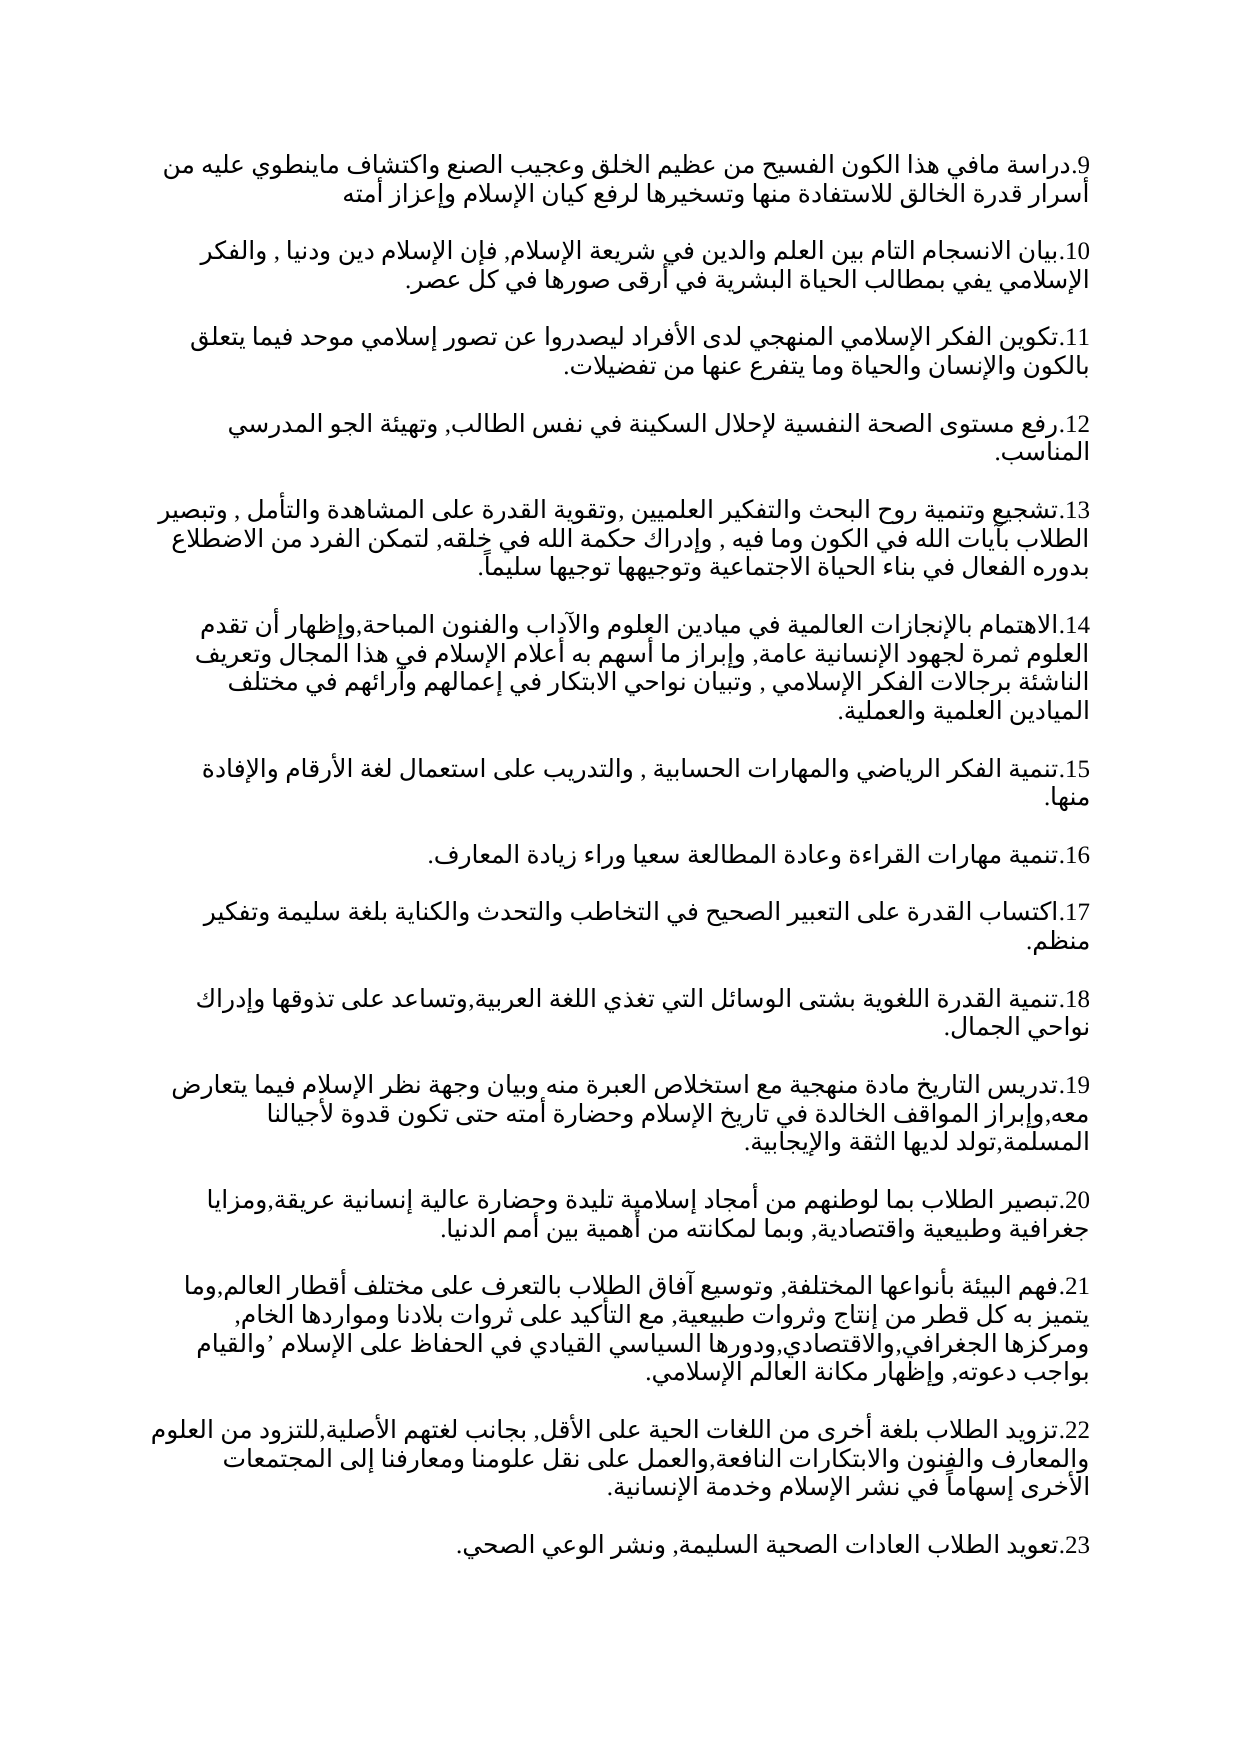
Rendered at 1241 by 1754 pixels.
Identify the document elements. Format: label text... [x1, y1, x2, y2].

text 19.تدريس التاريخ مادة منهجية مع استخلاص العبرة منه وبيان وجهة نظر الإسلام فيما يتعارض معه,وإبراز المواقف الخالدة في تاريخ الإسلام وحضارة أمته حتى تكون قدوة لأجيالنا المسلمة,تولد لديها الثقة والإيجابية. [150, 1070, 1090, 1156]
text 17.اكتساب القدرة على التعبير الصحيح في التخاطب والتحدث والكناية بلغة سليمة وتفكير منظم. [150, 897, 1090, 955]
text 20.تبصير الطلاب بما لوطنهم من أمجاد إسلامية تليدة وحضارة عالية إنسانية عريقة,ومزايا جغرافية وطبيعية واقتصادية, وبما لمكانته من أهمية بين أمم الدنيا. [150, 1185, 1090, 1242]
text 9.دراسة مافي هذا الكون الفسيح من عظيم الخلق وعجيب الصنع واكتشاف ماينطوي عليه من أسرار قدرة الخالق للاستفادة منها وتسخيرها لرفع كيان الإسلام وإعزاز أمته [150, 150, 1090, 207]
text 10.بيان الانسجام التام بين العلم والدين في شريعة الإسلام, فإن الإسلام دين ودنيا , والفكر الإسلامي يفي بمطالب الحياة البشرية في أرقى صورها في كل عصر. [150, 236, 1090, 294]
text 15.تنمية الفكر الرياضي والمهارات الحسابية , والتدريب على استعمال لغة الأرقام والإفادة منها. [150, 754, 1090, 811]
text 21.فهم البيئة بأنواعها المختلفة, وتوسيع آفاق الطلاب بالتعرف على مختلف أقطار العالم,وما يتميز به كل قطر من إنتاج وثروات طبيعية, مع التأكيد على ثروات بلادنا ومواردها الخام, ومركزها الجغرافي,والاقتصادي,ودورها السياسي القيادي في الحفاظ على الإسلام ’والقيام بواجب دعوته, وإظهار مكانة العالم الإسلامي. [150, 1271, 1090, 1386]
text 22.تزويد الطلاب بلغة أخرى من اللغات الحية على الأقل, بجانب لغتهم الأصلية,للتزود من العلوم والمعارف والفنون والابتكارات النافعة,والعمل على نقل علومنا ومعارفنا إلى المجتمعات الأخرى إسهاماً في نشر الإسلام وخدمة الإنسانية. [150, 1415, 1090, 1501]
text 18.تنمية القدرة اللغوية بشتى الوسائل التي تغذي اللغة العربية,وتساعد على تذوقها وإدراك نواحي الجمال. [150, 984, 1090, 1041]
text 13.تشجيع وتنمية روح البحث والتفكير العلميين ,وتقوية القدرة على المشاهدة والتأمل , وتبصير الطلاب بآيات الله في الكون وما فيه , وإدراك حكمة الله في خلقه, لتمكن الفرد من الاضطلاع بدوره الفعال في بناء الحياة الاجتماعية وتوجيهها توجيها سليماً. [150, 495, 1090, 581]
text 16.تنمية مهارات القراءة وعادة المطالعة سعيا وراء زيادة المعارف. [150, 840, 1090, 869]
text 14.الاهتمام بالإنجازات العالمية في ميادين العلوم والآداب والفنون المباحة,وإظهار أن تقدم العلوم ثمرة لجهود الإنسانية عامة, وإبراز ما أسهم به أعلام الإسلام في هذا المجال وتعريف الناشئة برجالات الفكر الإسلامي , وتبيان نواحي الابتكار في إعمالهم وآرائهم في مختلف الميادين العلمية والعملية. [150, 610, 1090, 725]
text 23.تعويد الطلاب العادات الصحية السليمة, ونشر الوعي الصحي. [150, 1530, 1090, 1559]
text 12.رفع مستوى الصحة النفسية لإحلال السكينة في نفس الطالب, وتهيئة الجو المدرسي المناسب. [150, 409, 1090, 466]
text 11.تكوين الفكر الإسلامي المنهجي لدى الأفراد ليصدروا عن تصور إسلامي موحد فيما يتعلق بالكون والإنسان والحياة وما يتفرع عنها من تفضيلات. [150, 322, 1090, 380]
